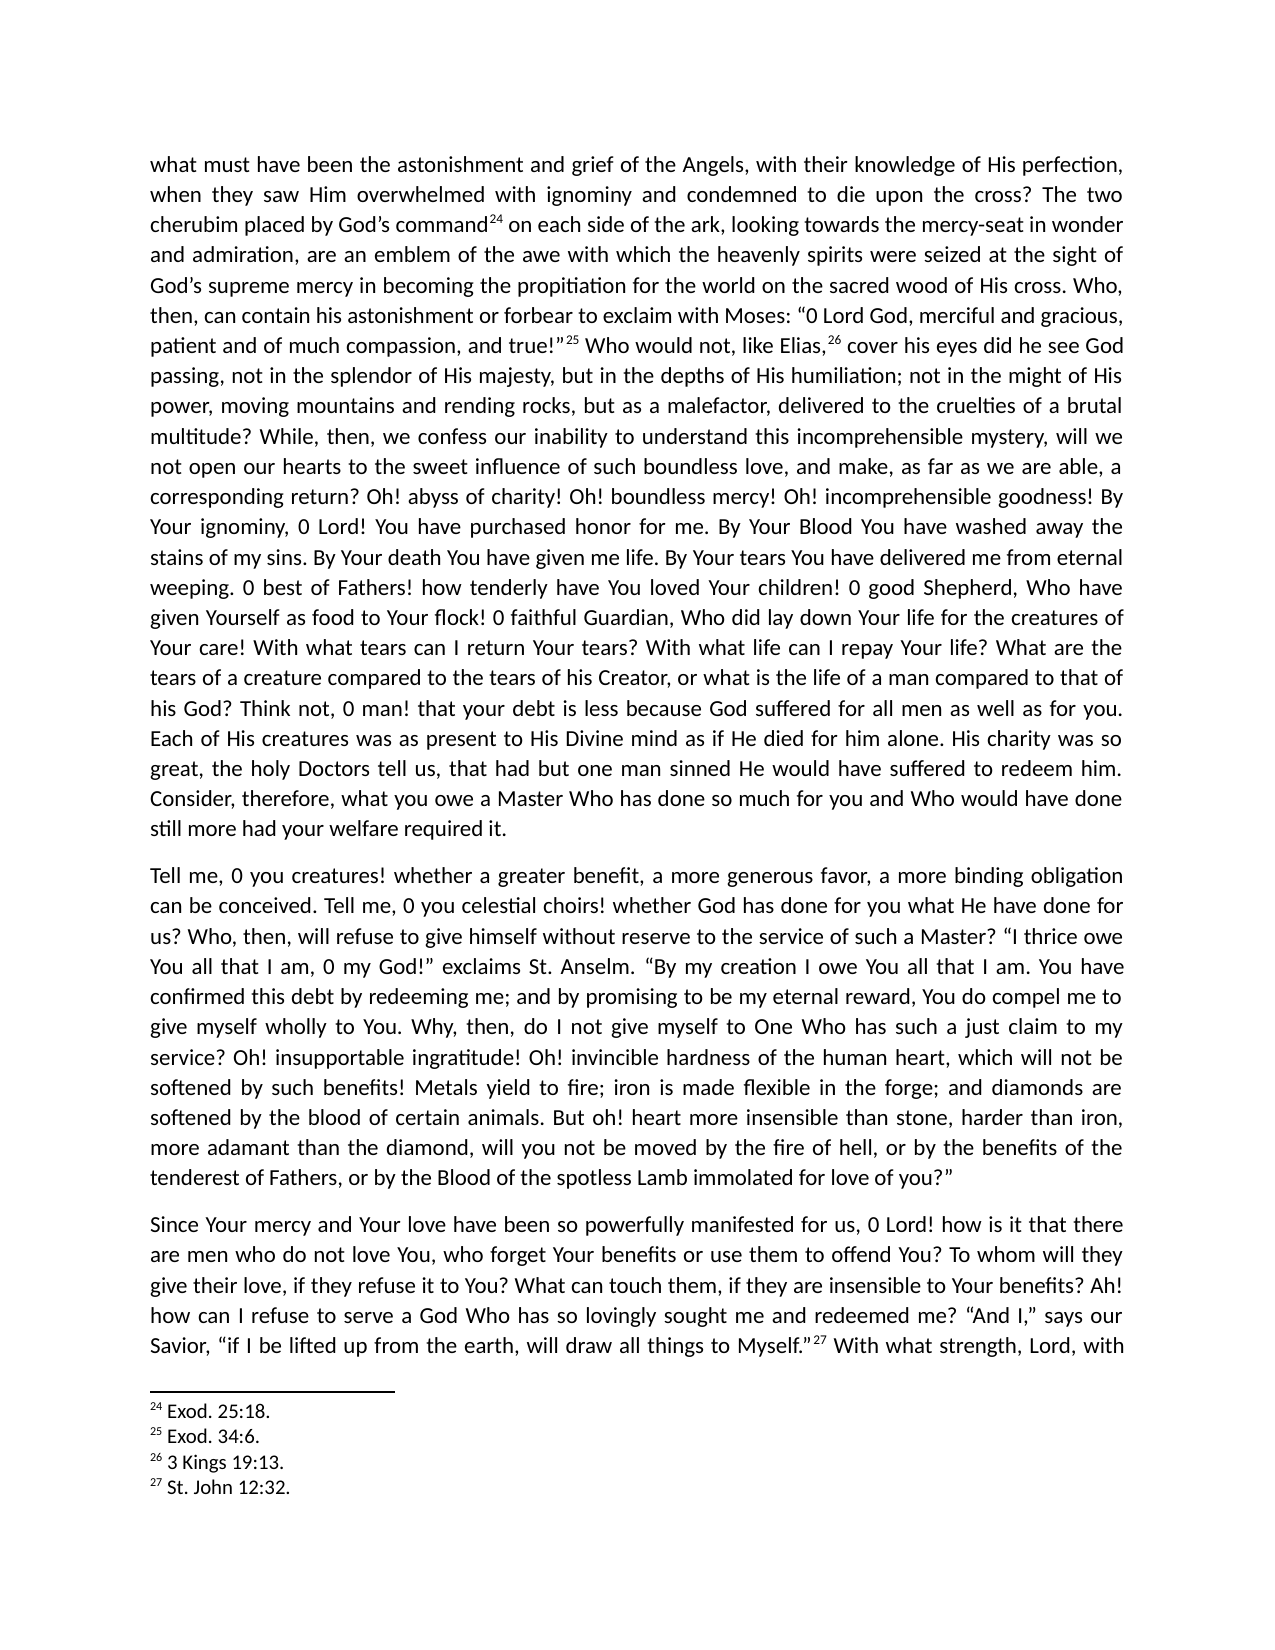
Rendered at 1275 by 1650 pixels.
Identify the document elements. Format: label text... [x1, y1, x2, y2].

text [150, 150, 1125, 843]
text Tell me, 0 you creatures! whether a greater benefit, a more generous favor, a more binding obligation can be conceived. Tell me, 0 you celestial choirs! whether God has done for you what He have done for us? Who, then, will refuse to give himself without reserve to the service of such a Master? “I thrice owe You all that I am, 0 my God!” exclaims St. Anselm. “By my creation I owe You all that I am. You have confirmed this debt by redeeming me; and by promising to be my eternal reward, You do compel me to give myself wholly to You. Why, then, do I not give myself to One Who has such a just claim to my service? Oh! insupportable ingratitude! Oh! invincible hardness of the human heart, which will not be softened by such benefits! Metals yield to fire; iron is made flexible in the forge; and diamonds are softened by the blood of certain animals. But oh! heart more insensible than stone, harder than iron, more adamant than the diamond, will you not be moved by the fire of hell, or by the benefits of the tenderest of Fathers, or by the Blood of the spotless Lamb immolated for love of you?” [150, 861, 1125, 1192]
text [150, 1210, 1125, 1359]
